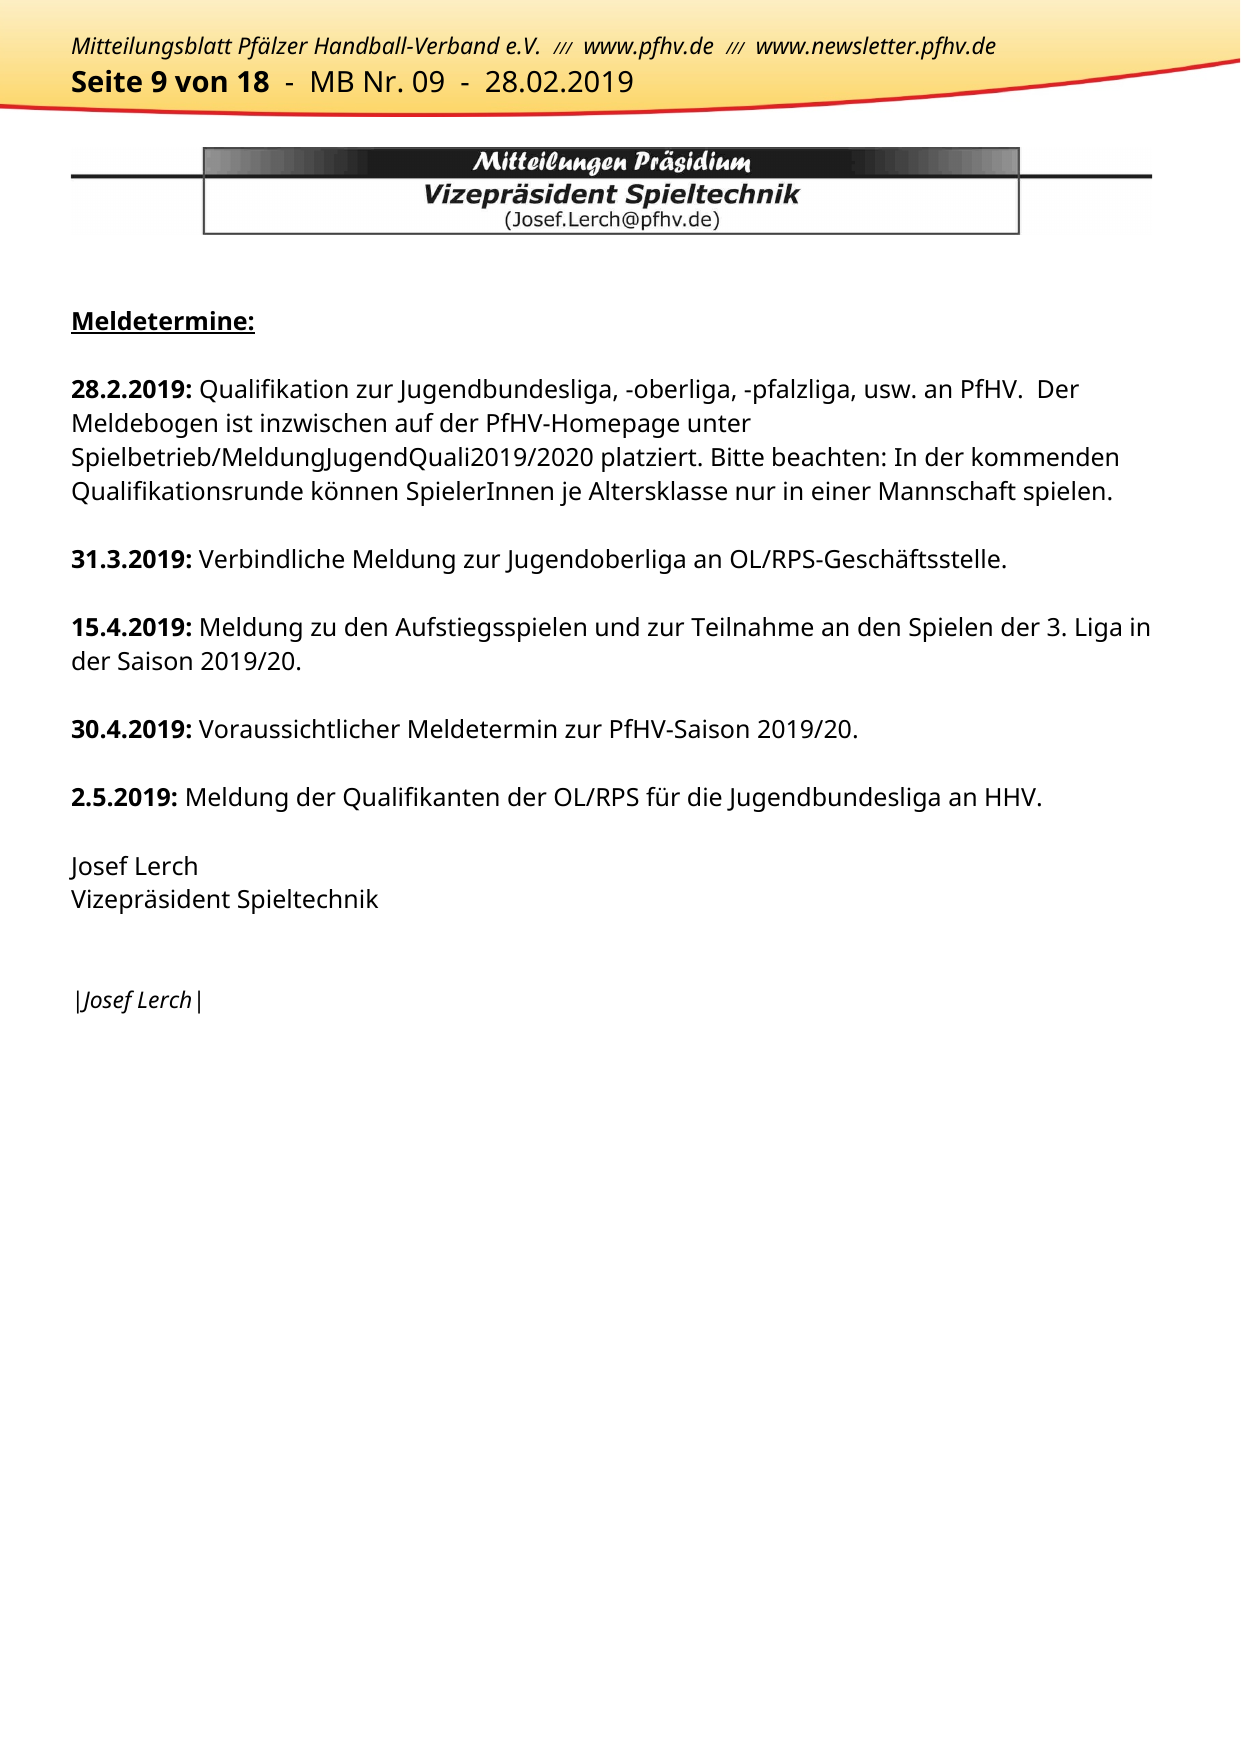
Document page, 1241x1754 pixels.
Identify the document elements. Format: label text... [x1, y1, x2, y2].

text 15.4.2019: Meldung zu den Aufstiegsspielen und zur Teilnahme an den Spielen der 3. Liga in der Saison 2019/20. [71, 610, 1169, 678]
text 28.2.2019: Qualifikation zur Jugendbundesliga, -oberliga, -pfalzliga, usw. an PfHV. Der Meldebogen ist inzwischen auf der PfHV-Homepage unter Spielbetrieb/MeldungJugendQuali2019/2020 platziert. Bitte beachten: In der kommenden Qualifikationsrunde können SpielerInnen je Altersklasse nur in einer Mannschaft spielen. [71, 371, 1169, 507]
text 2.5.2019: Meldung der Qualifikanten der OL/RPS für die Jugendbundesliga an HHV. [71, 780, 1169, 814]
text Vizepräsident Spieltechnik [71, 882, 1169, 916]
text Josef Lerch [71, 848, 1169, 882]
text 30.4.2019: Voraussichtlicher Meldetermin zur PfHV-Saison 2019/20. [71, 712, 1169, 746]
picture [70, 147, 1153, 235]
picture [0, 0, 1241, 117]
text Meldetermine: [71, 303, 1169, 337]
text |Josef Lerch| [71, 984, 1169, 1016]
text 31.3.2019: Verbindliche Meldung zur Jugendoberliga an OL/RPS-Geschäftsstelle. [71, 542, 1169, 576]
